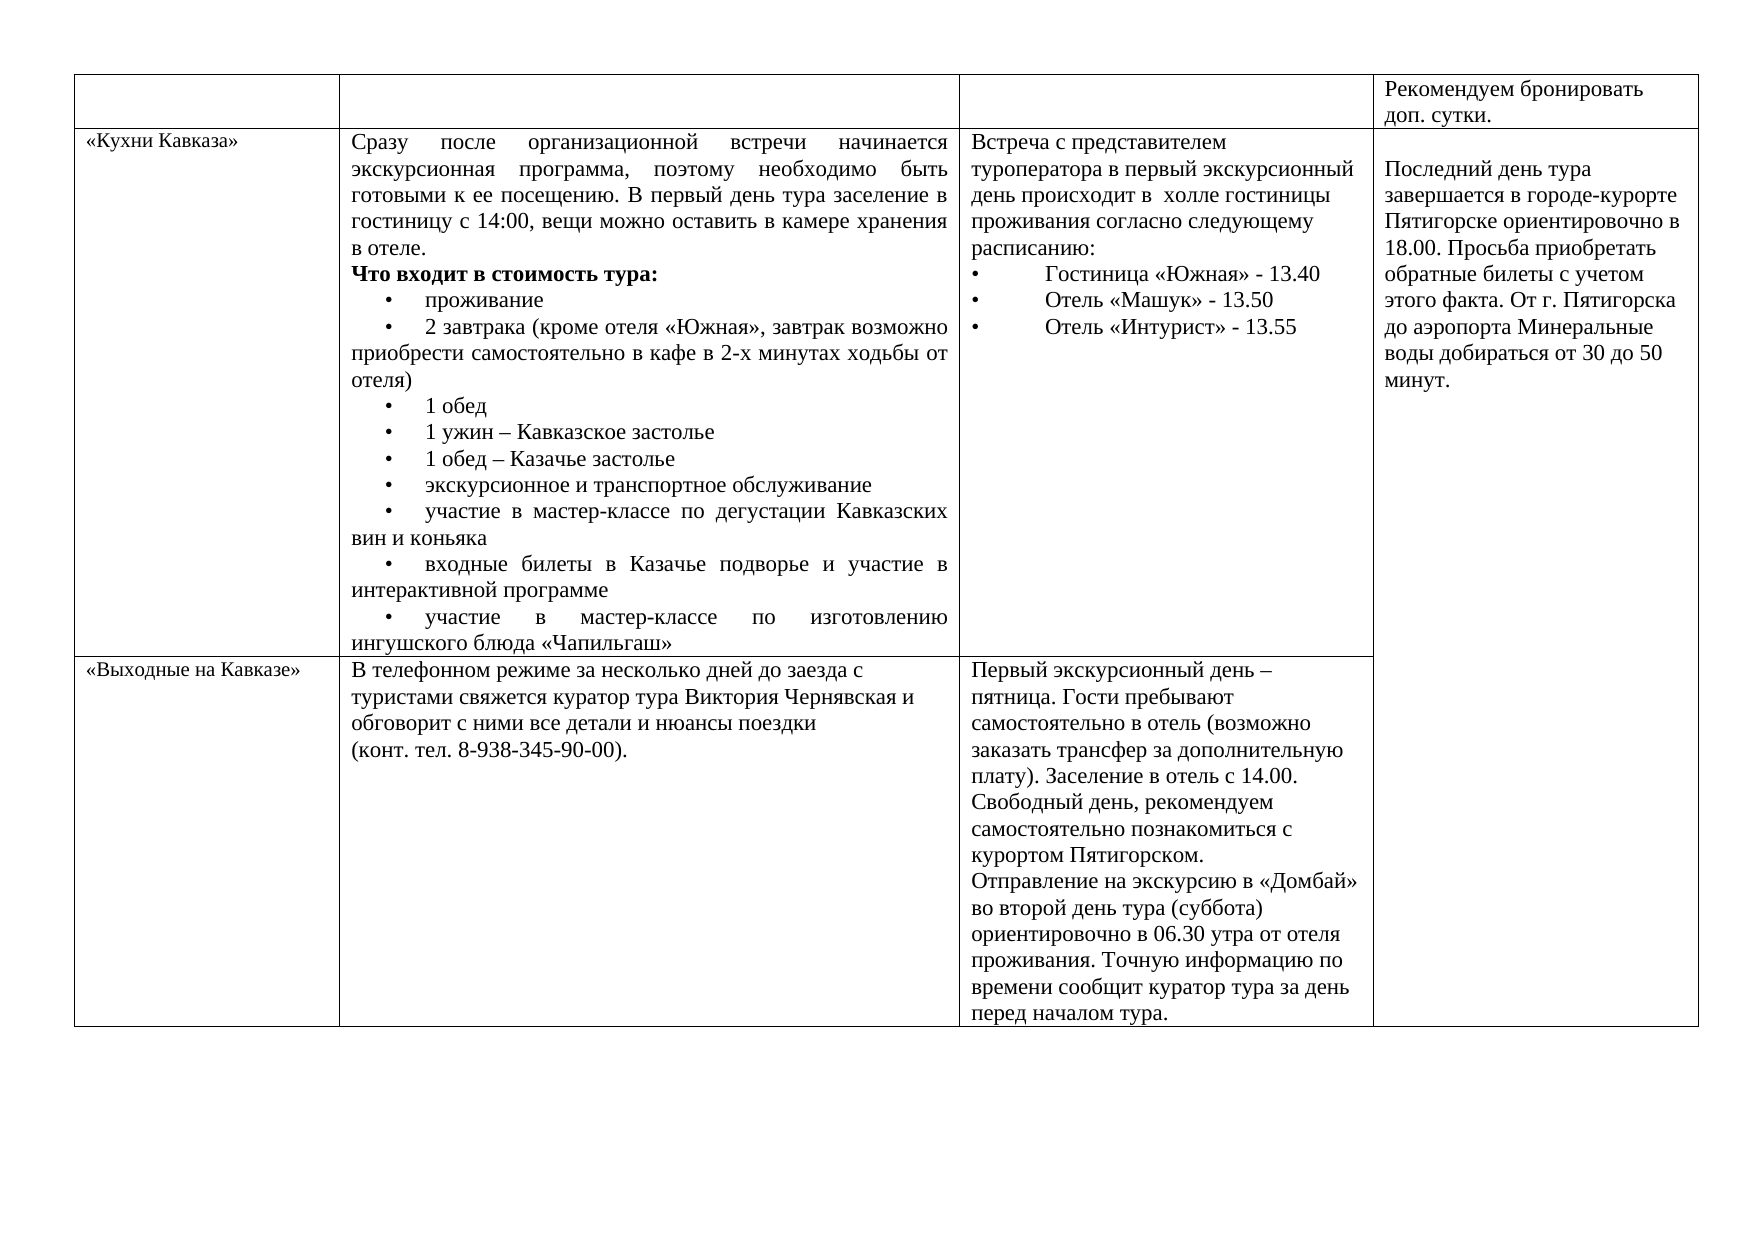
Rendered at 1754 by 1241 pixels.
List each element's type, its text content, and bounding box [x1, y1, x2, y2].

table_cell Встреча с представителем туроператора в первый экскурсионный день происходит в холле гостиницы проживания согласно следующему расписанию: • Гостиница «Южная» - 13.40 • Отель «Машук» - 13.50 • Отель «Интурист» - 13.55 [960, 129, 1373, 656]
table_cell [75, 75, 339, 127]
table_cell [1374, 75, 1698, 127]
table_cell Первый экскурсионный день – пятница. Гости пребывают самостоятельно в отель (возможно заказать трансфер за дополнительную плату). Заселение в отель с 14.00. Свободный день, рекомендуем самостоятельно познакомиться с курортом Пятигорском. Отправление на экскурсию в «Домбай» во второй день тура (суббота) ориентировочно в 06.30 утра от отеля проживания. Точную информацию по времени сообщит куратор тура за день перед началом тура. [960, 657, 1373, 1026]
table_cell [960, 75, 1373, 127]
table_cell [340, 75, 959, 127]
table_cell Последний день тура завершается в городе-курорте Пятигорске ориентировочно в 18.00. Просьба приобретать обратные билеты с учетом этого факта. От г. Пятигорска до аэропорта Минеральные воды добираться от 30 до 50 минут. [1374, 129, 1698, 1026]
table_cell Сразу после организационной встречи начинается экскурсионная программа, поэтому необходимо быть готовыми к ее посещению. В первый день тура заселение в гостиницу с 14:00, вещи можно оставить в камере хранения в отеле. Что входит в стоимость тура: • проживание • 2 завтрака (кроме отеля «Южная», завтрак возможно приобрести самостоятельно в кафе в 2-х минутах ходьбы от отеля) • 1 обед • 1 ужин – Кавказское застолье • 1 обед – Казачье застолье • экскурсионное и транспортное обслуживание • участие в мастер-классе по дегустации Кавказских вин и коньяка • входные билеты в Казачье подворье и участие в интерактивной программе • участие в мастер-классе по изготовлению ингушского блюда «Чапильгаш» [340, 129, 959, 656]
table_cell «Выходные на Кавказе» [75, 657, 339, 1026]
table_cell «Кухни Кавказа» [75, 129, 339, 656]
table_cell В телефонном режиме за несколько дней до заезда с туристами свяжется куратор тура Виктория Чернявская и обговорит с ними все детали и нюансы поездки (конт. тел. 8-938-345-90-00). [340, 657, 959, 1026]
